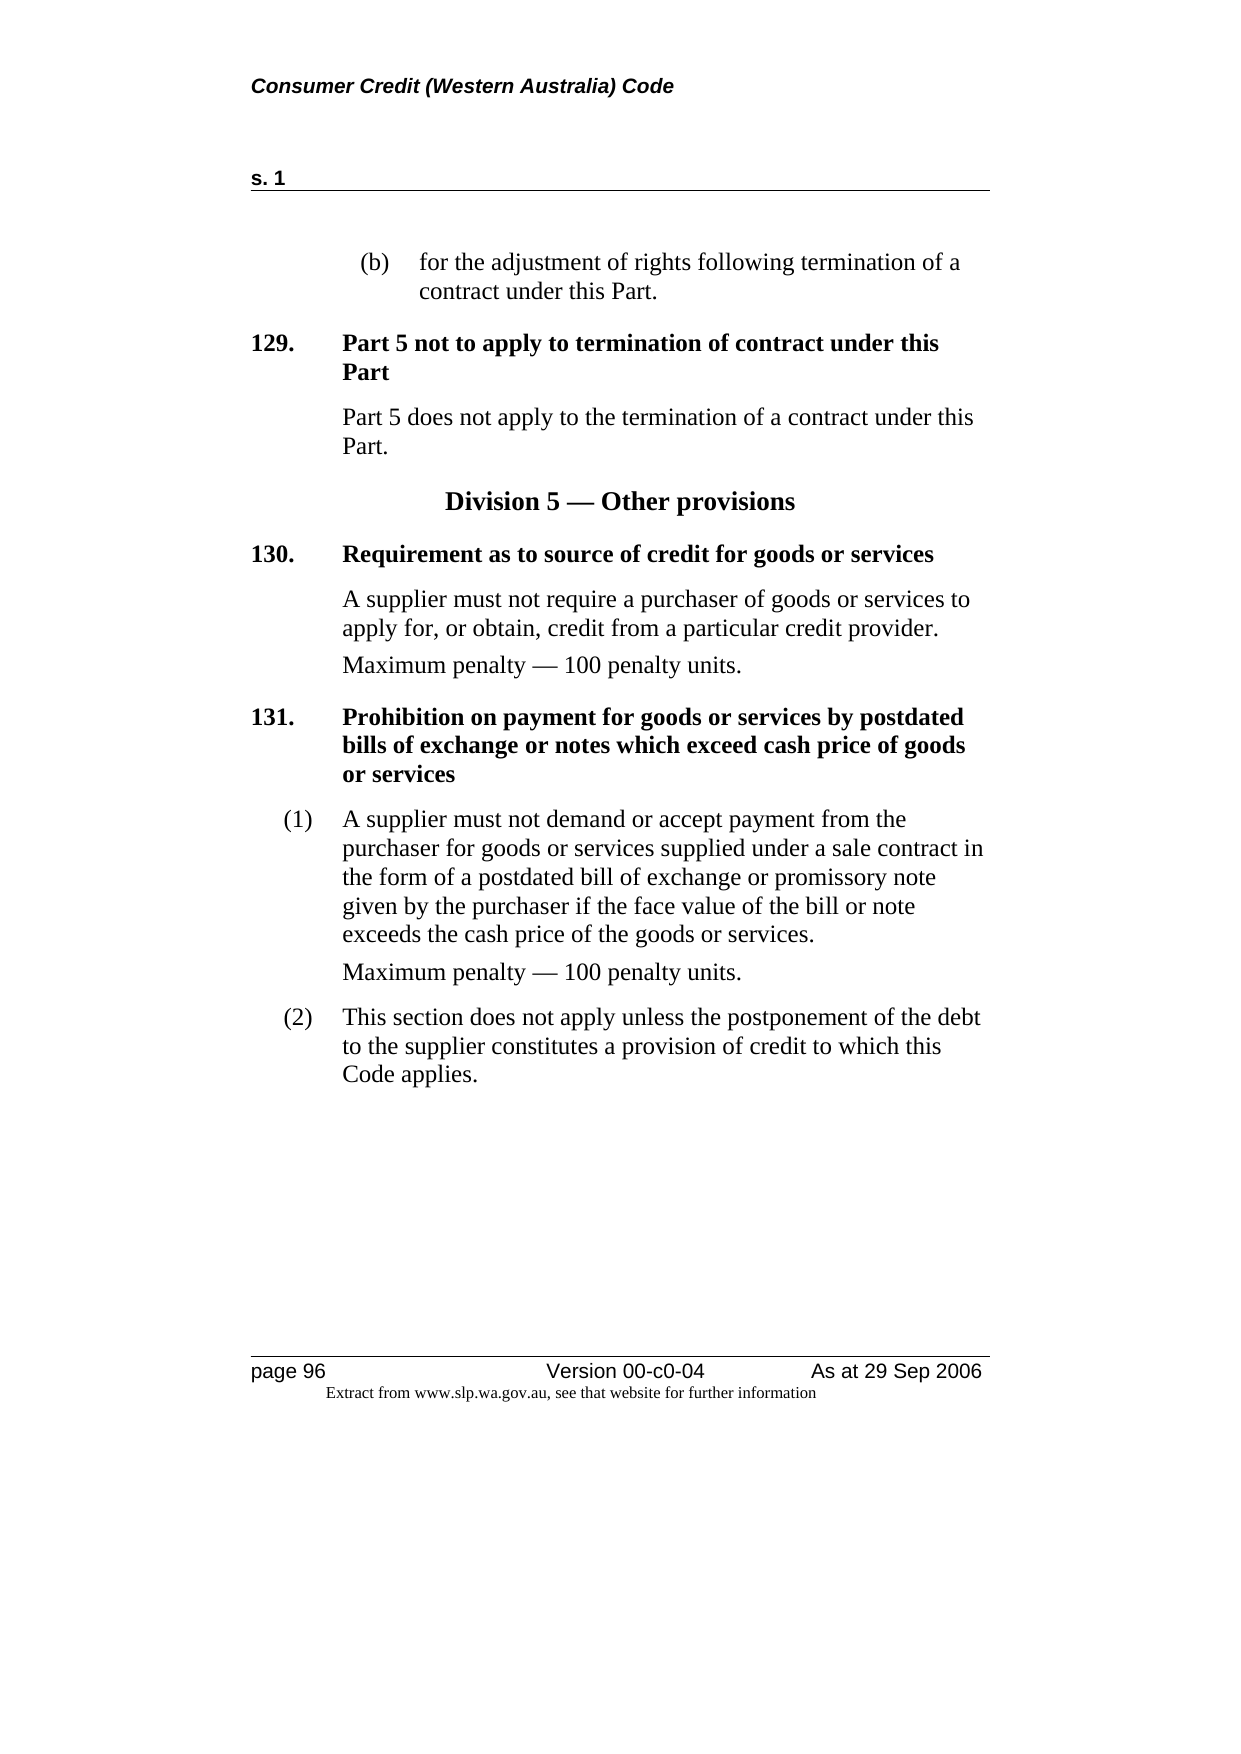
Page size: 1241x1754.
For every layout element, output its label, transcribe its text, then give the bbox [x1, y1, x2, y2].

text (2) This section does not apply unless the postponement of the debt to the supplier constitutes a provision of credit to which this Code applies. [251, 1002, 990, 1088]
subtitle 131. Prohibition on payment for goods or services by postdated bills of exchange or notes which exceed cash price of goods or services [251, 702, 990, 788]
text A supplier must not require a purchaser of goods or services to apply for, or obtain, credit from a particular credit provider. [251, 584, 990, 642]
subtitle Division 5 — Other provisions [251, 484, 990, 516]
text Part 5 does not apply to the termination of a contract under this Part. [251, 402, 990, 459]
subtitle 129. Part 5 not to apply to termination of contract under this Part [251, 328, 990, 385]
text (b) for the adjustment of rights following termination of a contract under this Part. [251, 247, 990, 305]
subtitle 130. Requirement as to source of credit for goods or services [251, 539, 990, 567]
text Maximum penalty — 100 penalty units. [251, 957, 990, 985]
text Maximum penalty — 100 penalty units. [251, 650, 990, 679]
text (1) A supplier must not demand or accept payment from the purchaser for goods or services supplied under a sale contract in the form of a postdated bill of exchange or promissory note given by the purchaser if the face value of the bill or note exceeds the cash price of the goods or services. [251, 804, 990, 948]
